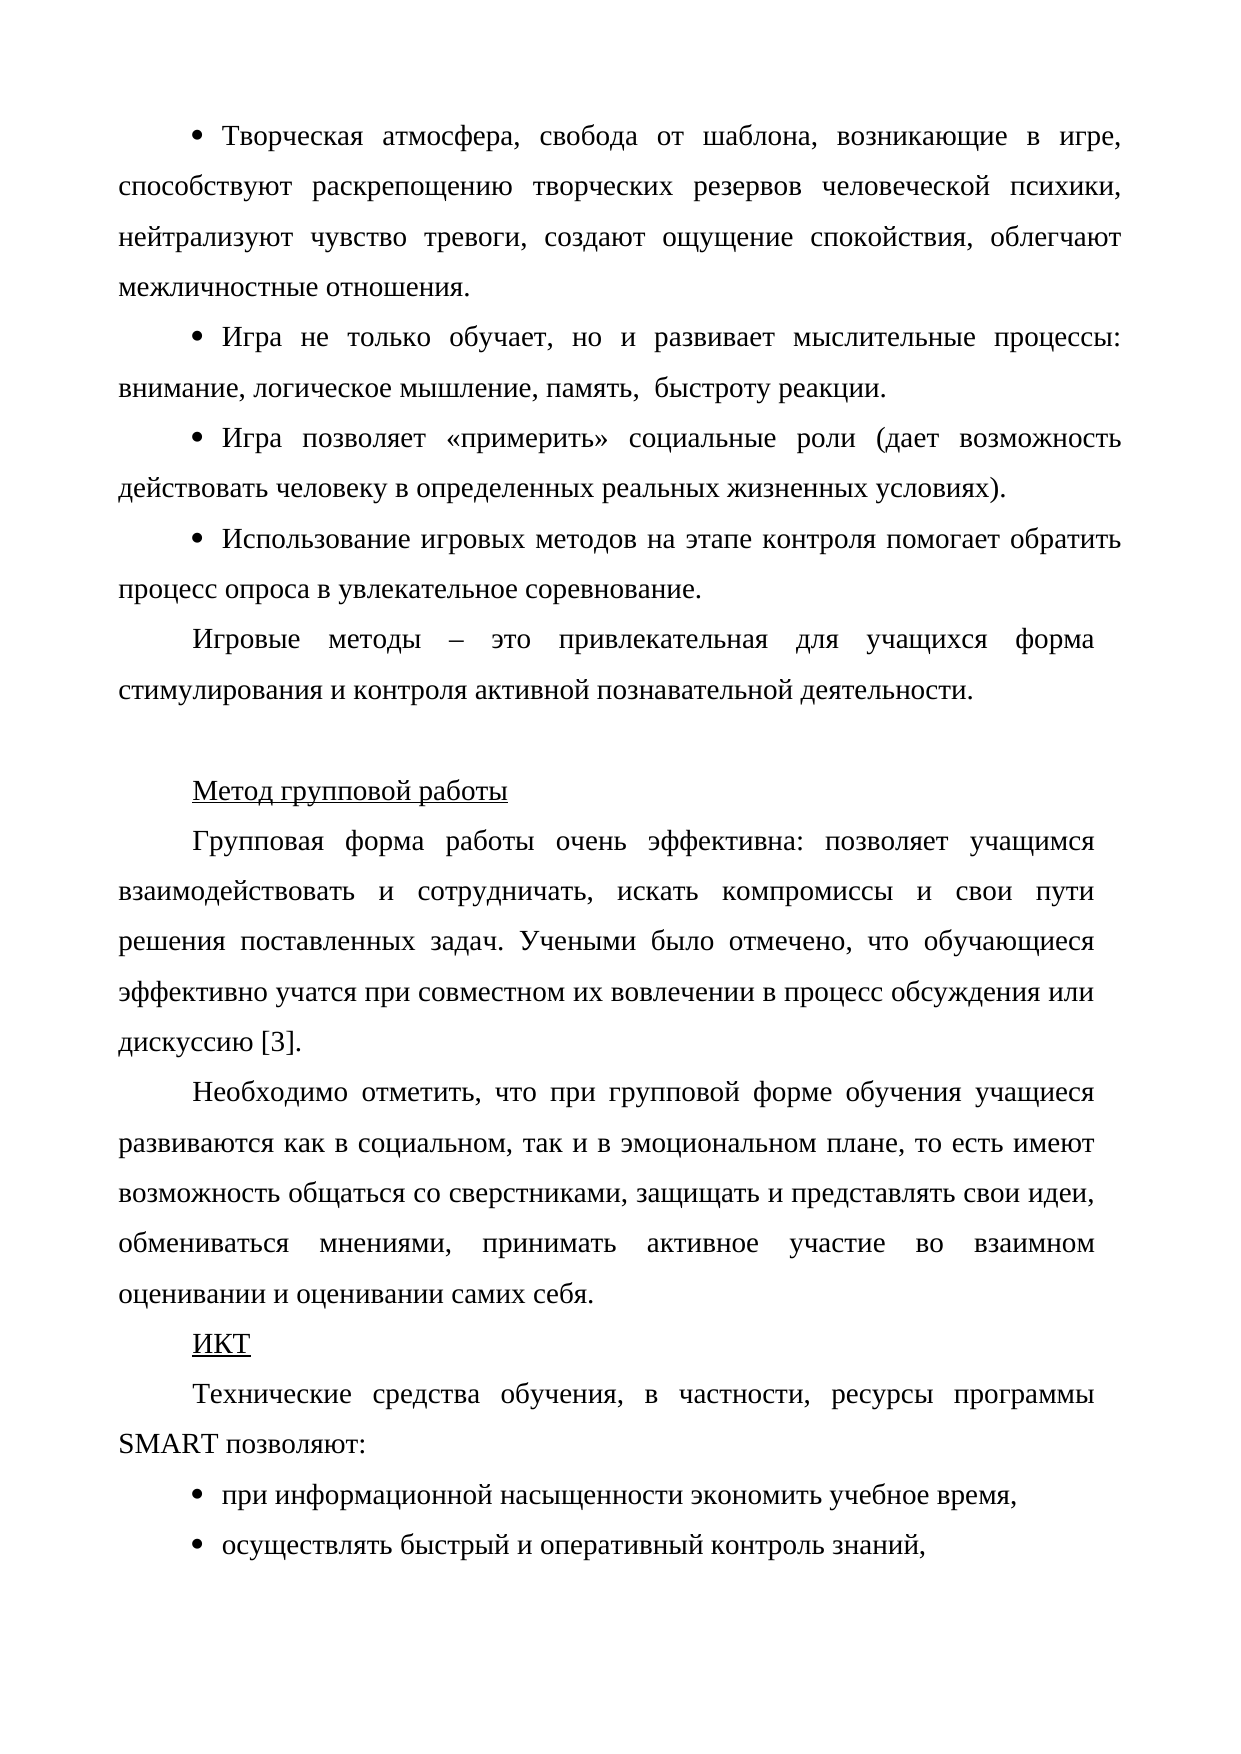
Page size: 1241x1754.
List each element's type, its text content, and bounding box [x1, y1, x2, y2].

list Игра позволяет «примерить» социальные роли (дает возможность действовать человеку в определенных реальных жизненных условиях). [118, 420, 1122, 504]
list осуществлять быстрый и оперативный контроль знаний, [118, 1527, 1096, 1561]
list при информационной насыщенности экономить учебное время, [118, 1477, 1096, 1511]
text ИКТ [118, 1326, 1095, 1359]
text Игровые методы – это привлекательная для учащихся форма стимулирования и контроля активной познавательной деятельности. [118, 622, 1095, 706]
list Игра не только обучает, но и развивает мыслительные процессы: внимание, логическое мышление, память, быстроту реакции. [118, 319, 1122, 403]
text Необходимо отметить, что при групповой форме обучения учащиеся развиваются как в социальном, так и в эмоциональном плане, то есть имеют возможность общаться со сверстниками, защищать и представлять свои идеи, обмениваться мнениями, принимать активное участие во взаимном оценивании и оценивании самих себя. [118, 1074, 1096, 1309]
list Использование игровых методов на этапе контроля помогает обратить процесс опроса в увлекательное соревнование. [118, 521, 1122, 605]
text Технические средства обучения, в частности, ресурсы программы SMART позволяют: [118, 1376, 1096, 1460]
text Групповая форма работы очень эффективна: позволяет учащимся взаимодействовать и сотрудничать, искать компромиссы и свои пути решения поставленных задач. Учеными было отмечено, что обучающиеся эффективно учатся при совместном их вовлечении в процесс обсуждения или дискуссию [3]. [118, 823, 1096, 1058]
list Творческая атмосфера, свобода от шаблона, возникающие в игре, способствуют раскрепощению творческих резервов человеческой психики, нейтрализуют чувство тревоги, создают ощущение спокойствия, облегчают межличностные отношения. [118, 118, 1122, 303]
text Метод групповой работы [118, 773, 1095, 806]
